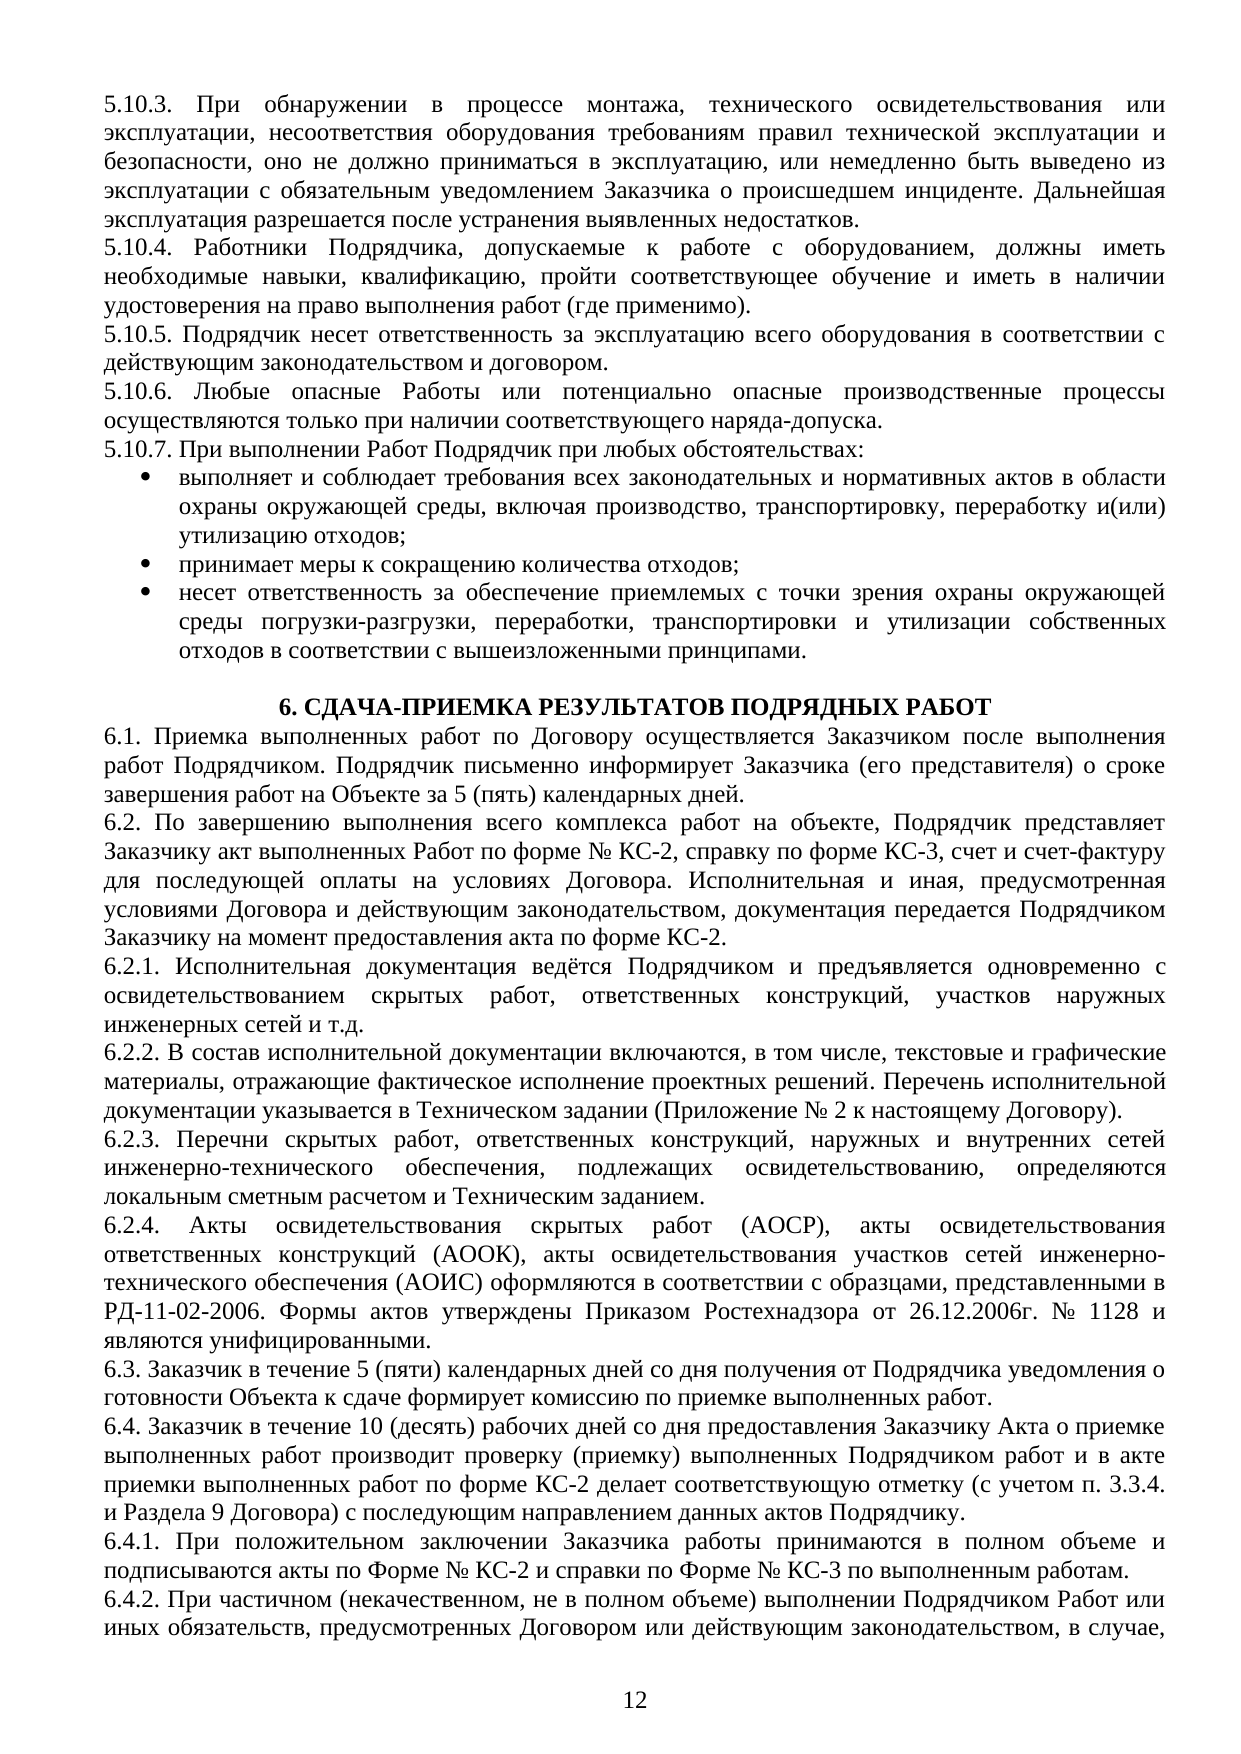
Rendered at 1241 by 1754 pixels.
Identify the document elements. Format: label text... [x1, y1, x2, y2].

text 5.10.7. При выполнении Работ Подрядчик при любых обстоятельствах: [103, 434, 1167, 462]
text 6. СДАЧА-ПРИЕМКА РЕЗУЛЬТАТОВ ПОДРЯДНЫХ РАБОТ [103, 692, 1167, 721]
text 6.2.1. Исполнительная документация ведётся Подрядчиком и предъявляется одновременно с освидетельствованием скрытых работ, ответственных конструкций, участков наружных инженерных сетей и т.д. [103, 951, 1167, 1037]
list выполняет и соблюдает требования всех законодательных и нормативных актов в области охраны окружающей среды, включая производство, транспортировку, переработку и(или) утилизацию отходов; [141, 462, 1167, 549]
list несет ответственность за обеспечение приемлемых с точки зрения охраны окружающей среды погрузки-разгрузки, переработки, транспортировки и утилизации собственных отходов в соответствии с вышеизложенными принципами. [141, 577, 1167, 664]
text 6.4.1. При положительном заключении Заказчика работы принимаются в полном объеме и подписываются акты по Форме № КС-2 и справки по Форме № КС-3 по выполненным работам. [103, 1526, 1167, 1584]
text 5.10.3. При обнаружении в процессе монтажа, технического освидетельствования или эксплуатации, несоответствия оборудования требованиям правил технической эксплуатации и безопасности, оно не должно приниматься в эксплуатацию, или немедленно быть выведено из эксплуатации с обязательным уведомлением Заказчика о происшедшем инциденте. Дальнейшая эксплуатация разрешается после устранения выявленных недостатков. [103, 89, 1167, 232]
text 6.4. Заказчик в течение 10 (десять) рабочих дней со дня предоставления Заказчику Акта о приемке выполненных работ производит проверку (приемку) выполненных Подрядчиком работ и в акте приемки выполненных работ по форме КС-2 делает соответствующую отметку (с учетом п. 3.3.4. и Раздела 9 Договора) с последующим направлением данных актов Подрядчику. [103, 1411, 1167, 1526]
list принимает меры к сокращению количества отходов; [141, 549, 1167, 577]
text 6.3. Заказчик в течение 5 (пяти) календарных дней со дня получения от Подрядчика уведомления о готовности Объекта к сдаче формирует комиссию по приемке выполненных работ. [103, 1354, 1167, 1411]
text 5.10.4. Работники Подрядчика, допускаемые к работе с оборудованием, должны иметь необходимые навыки, квалификацию, пройти соответствующее обучение и иметь в наличии удостоверения на право выполнения работ (где применимо). [103, 232, 1167, 319]
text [103, 1584, 1167, 1641]
text 6.2.3. Перечни скрытых работ, ответственных конструкций, наружных и внутренних сетей инженерно-технического обеспечения, подлежащих освидетельствованию, определяются локальным сметным расчетом и Техническим заданием. [103, 1124, 1167, 1210]
text 6.2.4. Акты освидетельствования скрытых работ (АОСР), акты освидетельствования ответственных конструкций (АООК), акты освидетельствования участков сетей инженерно-технического обеспечения (АОИС) оформляются в соответствии с образцами, представленными в РД-11-02-2006. Формы актов утверждены Приказом Ростехнадзора от 26.12.2006г. № 1128 и являются унифицированными. [103, 1210, 1167, 1354]
text 6.2.2. В состав исполнительной документации включаются, в том числе, текстовые и графические материалы, отражающие фактическое исполнение проектных решений. Перечень исполнительной документации указывается в Техническом задании (Приложение № 2 к настоящему Договору). [103, 1037, 1167, 1124]
text 5.10.6. Любые опасные Работы или потенциально опасные производственные процессы осуществляются только при наличии соответствующего наряда-допуска. [103, 376, 1167, 434]
text 6.2. По завершению выполнения всего комплекса работ на объекте, Подрядчик представляет Заказчику акт выполненных Работ по форме № КС-2, справку по форме КС-3, счет и счет-фактуру для последующей оплаты на условиях Договора. Исполнительная и иная, предусмотренная условиями Договора и действующим законодательством, документация передается Подрядчиком Заказчику на момент предоставления акта по форме КС-2. [103, 807, 1167, 951]
text 6.1. Приемка выполненных работ по Договору осуществляется Заказчиком после выполнения работ Подрядчиком. Подрядчик письменно информирует Заказчика (его представителя) о сроке завершения работ на Объекте за 5 (пять) календарных дней. [103, 721, 1167, 807]
text 5.10.5. Подрядчик несет ответственность за эксплуатацию всего оборудования в соответствии с действующим законодательством и договором. [103, 319, 1167, 376]
